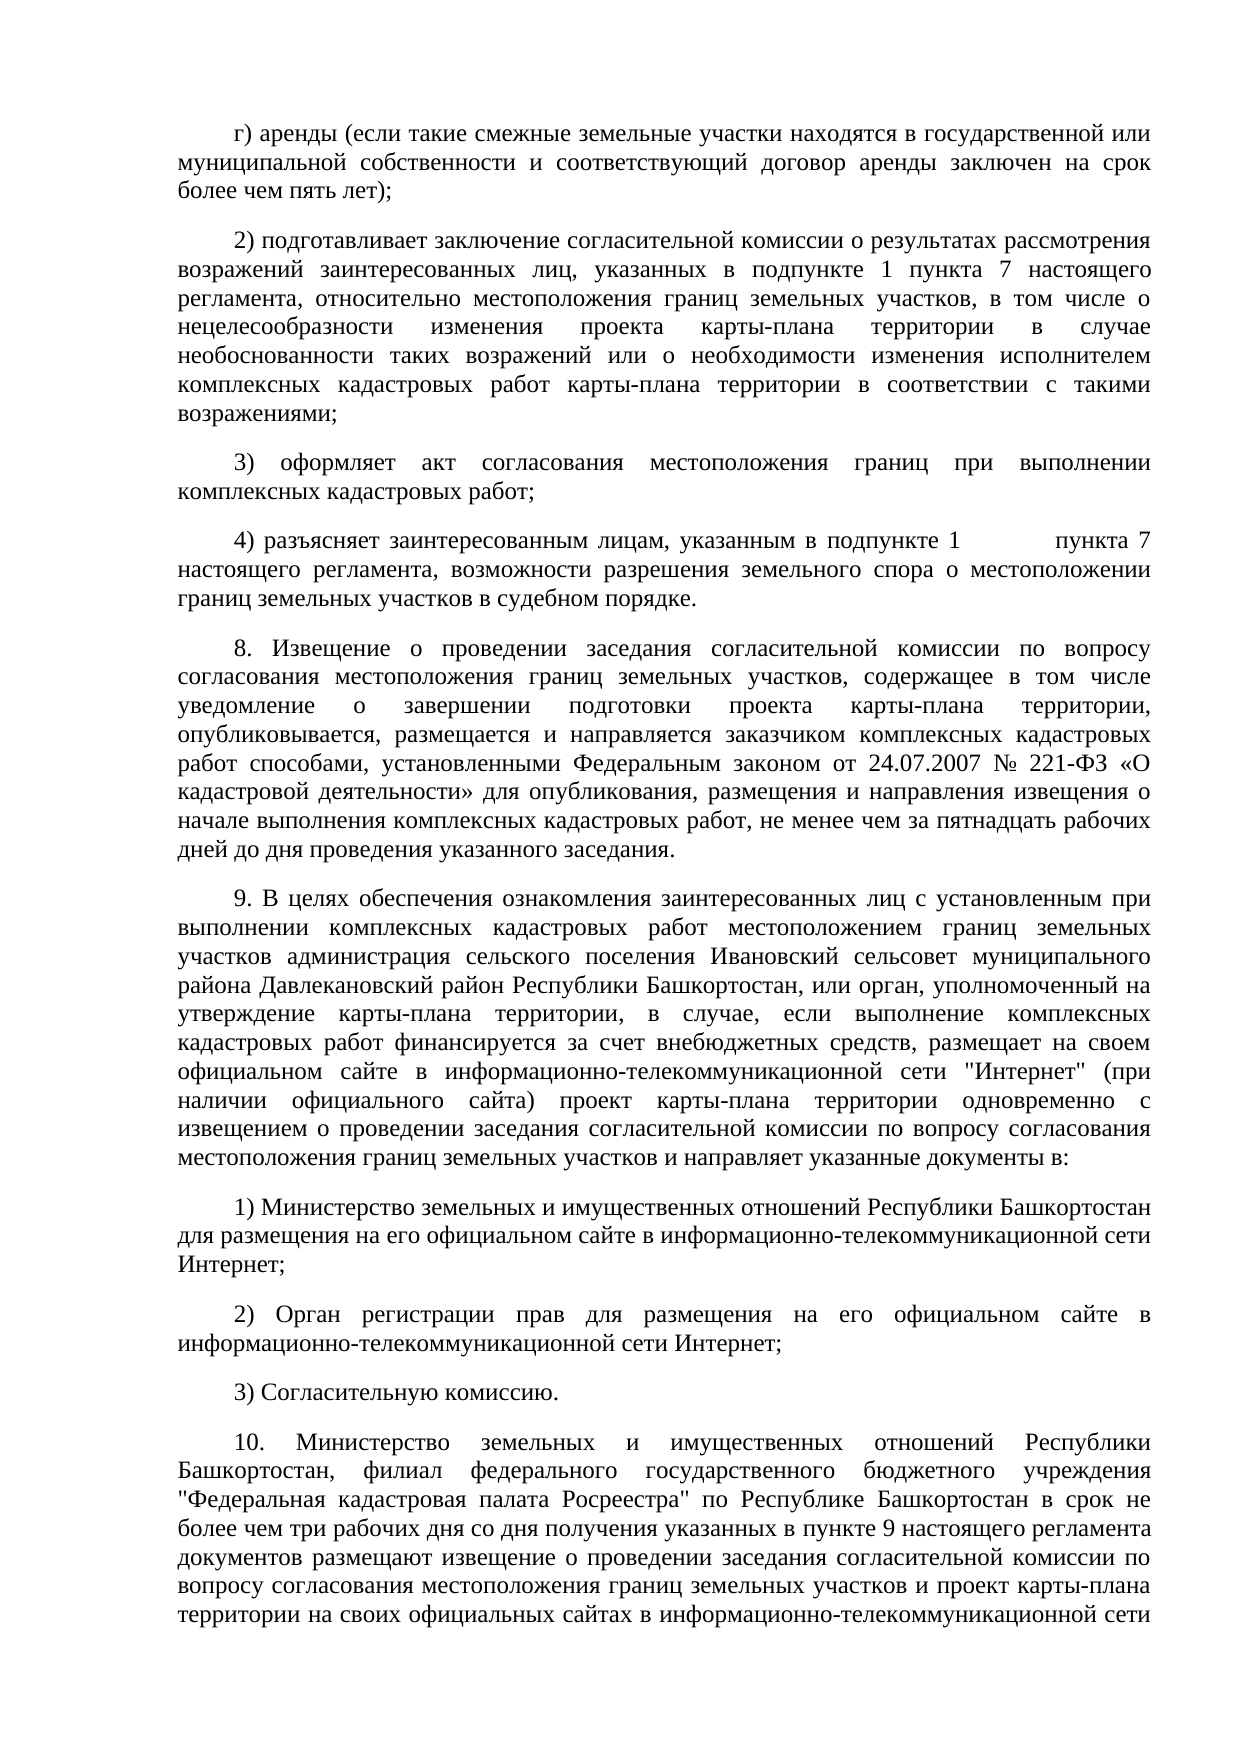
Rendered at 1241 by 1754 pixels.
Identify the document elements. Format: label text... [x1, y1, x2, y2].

text 3) Согласительную комиссию. [177, 1377, 1152, 1406]
text 1) Министерство земельных и имущественных отношений Республики Башкортостан для размещения на его официальном сайте в информационно-телекоммуникационной сети Интернет; [177, 1192, 1152, 1278]
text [177, 1427, 1152, 1628]
text 3) оформляет акт согласования местоположения границ при выполнении комплексных кадастровых работ; [177, 447, 1152, 505]
text 4) разъясняет заинтересованным лицам, указанным в подпункте 1 пункта 7 настоящего регламента, возможности разрешения земельного спора о местоположении границ земельных участков в судебном порядке. [177, 526, 1152, 612]
text 2) Орган регистрации прав для размещения на его официальном сайте в информационно-телекоммуникационной сети Интернет; [177, 1299, 1152, 1356]
text 2) подготавливает заключение согласительной комиссии о результатах рассмотрения возражений заинтересованных лиц, указанных в подпункте 1 пункта 7 настоящего регламента, относительно местоположения границ земельных участков, в том числе о нецелесообразности изменения проекта карты-плана территории в случае необоснованности таких возражений или о необходимости изменения исполнителем комплексных кадастровых работ карты-плана территории в соответствии с такими возражениями; [177, 225, 1152, 426]
text 8. Извещение о проведении заседания согласительной комиссии по вопросу согласования местоположения границ земельных участков, содержащее в том числе уведомление о завершении подготовки проекта карты-плана территории, опубликовывается, размещается и направляется заказчиком комплексных кадастровых работ способами, установленными Федеральным законом от 24.07.2007 № 221-ФЗ «О кадастровой деятельности» для опубликования, размещения и направления извещения о начале выполнения комплексных кадастровых работ, не менее чем за пятнадцать рабочих дней до дня проведения указанного заседания. [177, 633, 1152, 863]
text г) аренды (если такие смежные земельные участки находятся в государственной или муниципальной собственности и соответствующий договор аренды заключен на срок более чем пять лет); [177, 118, 1152, 204]
text 9. В целях обеспечения ознакомления заинтересованных лиц с установленным при выполнении комплексных кадастровых работ местоположением границ земельных участков администрация сельского поселения Ивановский сельсовет муниципального района Давлекановский район Республики Башкортостан, или орган, уполномоченный на утверждение карты-плана территории, в случае, если выполнение комплексных кадастровых работ финансируется за счет внебюджетных средств, размещает на своем официальном сайте в информационно-телекоммуникационной сети "Интернет" (при наличии официального сайта) проект карты-плана территории одновременно с извещением о проведении заседания согласительной комиссии по вопросу согласования местоположения границ земельных участков и направляет указанные документы в: [177, 883, 1152, 1171]
